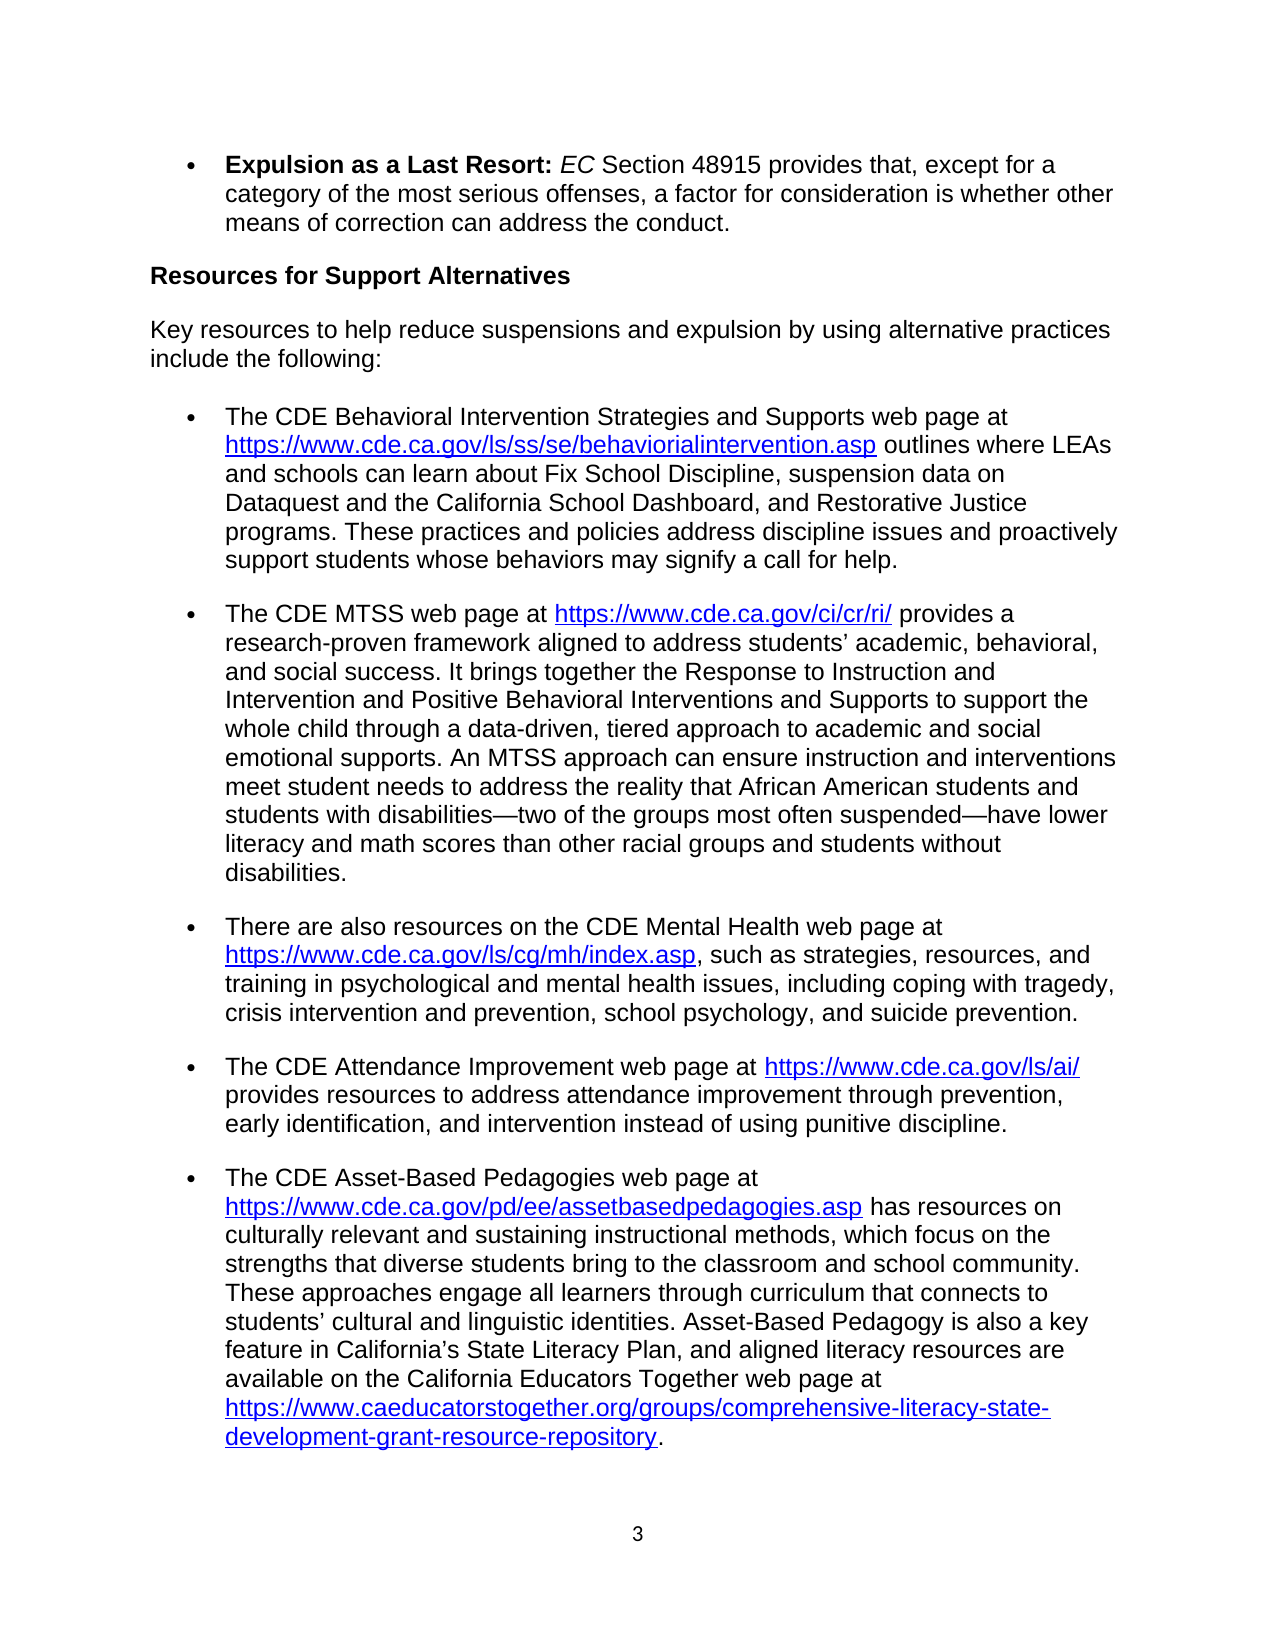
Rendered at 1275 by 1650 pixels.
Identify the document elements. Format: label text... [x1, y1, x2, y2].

list The CDE Behavioral Intervention Strategies and Supports web page at https://www.cde.ca.gov/ls/ss/se/behaviorialintervention.asp outlines where LEAs and schools can learn about Fix School Discipline, suspension data on Dataquest and the California School Dashboard, and Restorative Justice programs. These practices and policies address discipline issues and proactively support students whose behaviors may signify a call for help. [187, 402, 1125, 574]
list The CDE Asset-Based Pedagogies web page at https://www.cde.ca.gov/pd/ee/assetbasedpedagogies.asp has resources on culturally relevant and sustaining instructional methods, which focus on the strengths that diverse students bring to the classroom and school community. These approaches engage all learners through curriculum that connects to students’ cultural and linguistic identities. Asset-Based Pedagogy is also a key feature in California’s State Literacy Plan, and aligned literacy resources are available on the California Educators Together web page at https://www.caeducatorstogether.org/groups/comprehensive-literacy-state-development-grant-resource-repository. [187, 1163, 1125, 1450]
list The CDE MTSS web page at https://www.cde.ca.gov/ci/cr/ri/ provides a research-proven framework aligned to address students’ academic, behavioral, and social success. It brings together the Response to Instruction and Intervention and Positive Behavioral Interventions and Supports to support the whole child through a data-driven, tiered approach to academic and social emotional supports. An MTSS approach can ensure instruction and interventions meet student needs to address the reality that African American students and students with disabilities—two of the groups most often suspended—have lower literacy and math scores than other racial groups and students without disabilities. [187, 599, 1125, 887]
text Key resources to help reduce suspensions and expulsion by using alternative practices include the following: [150, 315, 1125, 372]
list There are also resources on the CDE Mental Health web page at https://www.cde.ca.gov/ls/cg/mh/index.asp, such as strategies, resources, and training in psychological and mental health issues, including coping with tragedy, crisis intervention and prevention, school psychology, and suicide prevention. [187, 912, 1125, 1027]
list The CDE Attendance Improvement web page at https://www.cde.ca.gov/ls/ai/ provides resources to address attendance improvement through prevention, early identification, and intervention instead of using punitive discipline. [187, 1052, 1125, 1138]
subtitle Resources for Support Alternatives [150, 261, 1125, 290]
list Expulsion as a Last Resort: EC Section 48915 provides that, except for a category of the most serious offenses, a factor for consideration is whether other means of correction can address the conduct. [187, 150, 1125, 236]
